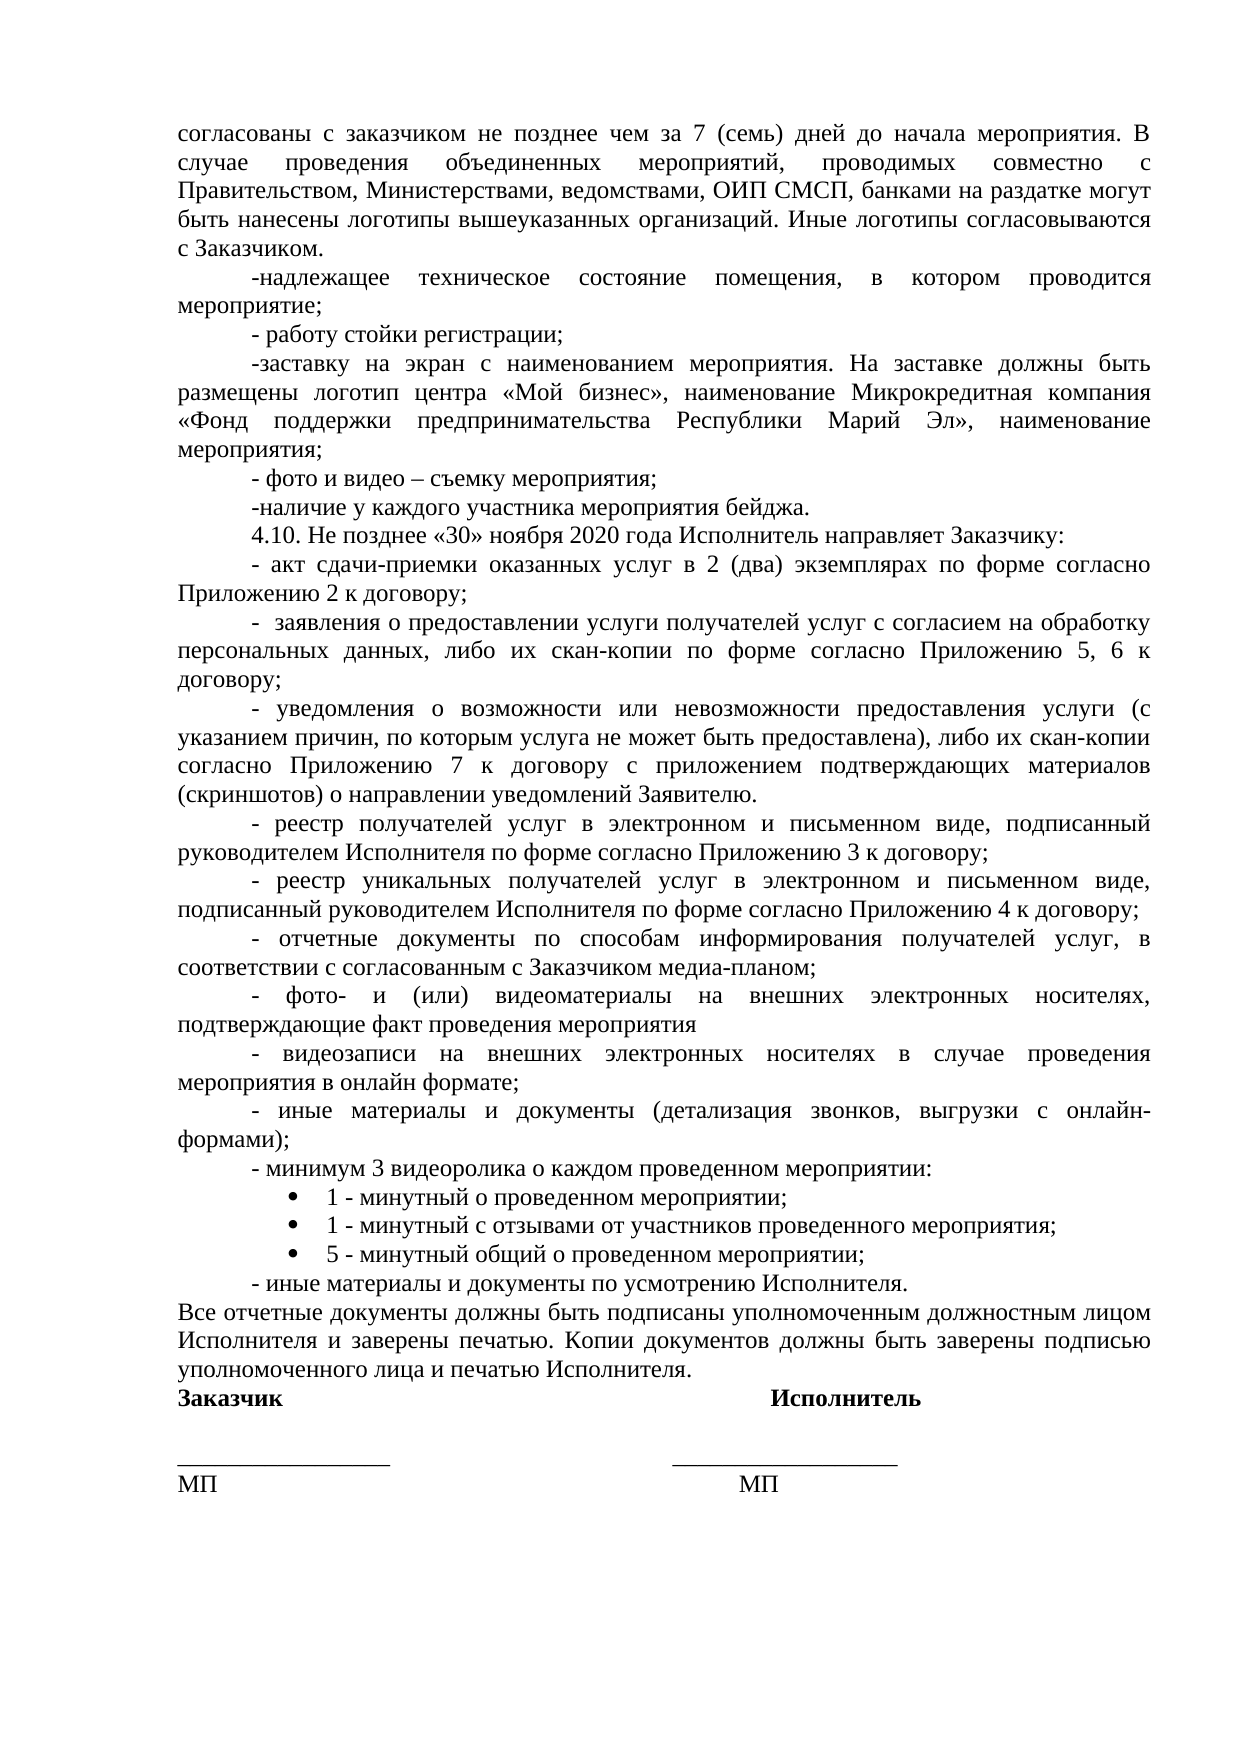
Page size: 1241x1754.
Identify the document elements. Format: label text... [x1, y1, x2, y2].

list 1 - минутный с отзывами от участников проведенного мероприятия; [288, 1211, 1152, 1239]
text МП МП [177, 1469, 1152, 1498]
text - иные материалы и документы (детализация звонков, выгрузки с онлайн-формами); [177, 1096, 1152, 1153]
text - видеозаписи на внешних электронных носителях в случае проведения мероприятия в онлайн формате; [177, 1038, 1152, 1096]
text - фото и видео – съемку мероприятия; [177, 463, 1152, 492]
text - минимум 3 видеоролика о каждом проведенном мероприятии: [177, 1153, 1152, 1182]
text 4.10. Не позднее «30» ноября 2020 года Исполнитель направляет Заказчику: [177, 521, 1152, 549]
text Заказчик Исполнитель [177, 1383, 1152, 1412]
text -заставку на экран с наименованием мероприятия. На заставке должны быть размещены логотип центра «Мой бизнес», наименование Микрокредитная компания «Фонд поддержки предпринимательства Республики Марий Эл», наименование мероприятия; [177, 348, 1152, 463]
text -наличие у каждого участника мероприятия бейджа. [177, 492, 1152, 521]
list 5 - минутный общий о проведенном мероприятии; [288, 1239, 1152, 1268]
text - реестр получателей услуг в электронном и письменном виде, подписанный руководителем Исполнителя по форме согласно Приложению 3 к договору; [177, 808, 1152, 866]
text _________________ __________________ [177, 1441, 1152, 1469]
text - заявления о предоставлении услуги получателей услуг с согласием на обработку персональных данных, либо их скан-копии по форме согласно Приложению 5, 6 к договору; [177, 607, 1152, 693]
list 1 - минутный о проведенном мероприятии; [288, 1182, 1152, 1211]
text - отчетные документы по способам информирования получателей услуг, в соответствии с согласованным с Заказчиком медиа-планом; [177, 923, 1152, 981]
text -надлежащее техническое состояние помещения, в котором проводится мероприятие; [177, 262, 1152, 319]
text - фото- и (или) видеоматериалы на внешних электронных носителях, подтверждающие факт проведения мероприятия [177, 981, 1152, 1038]
text - уведомления о возможности или невозможности предоставления услуги (с указанием причин, по которым услуга не может быть предоставлена), либо их скан-копии согласно Приложению 7 к договору с приложением подтверждающих материалов (скриншотов) о направлении уведомлений Заявителю. [177, 693, 1152, 808]
text Все отчетные документы должны быть подписаны уполномоченным должностным лицом Исполнителя и заверены печатью. Копии документов должны быть заверены подписью уполномоченного лица и печатью Исполнителя. [177, 1297, 1152, 1383]
text - акт сдачи-приемки оказанных услуг в 2 (два) экземплярах по форме согласно Приложению 2 к договору; [177, 549, 1152, 607]
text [177, 118, 1152, 262]
text - реестр уникальных получателей услуг в электронном и письменном виде, подписанный руководителем Исполнителя по форме согласно Приложению 4 к договору; [177, 866, 1152, 923]
text - иные материалы и документы по усмотрению Исполнителя. [177, 1268, 1152, 1297]
text - работу стойки регистрации; [177, 319, 1152, 348]
